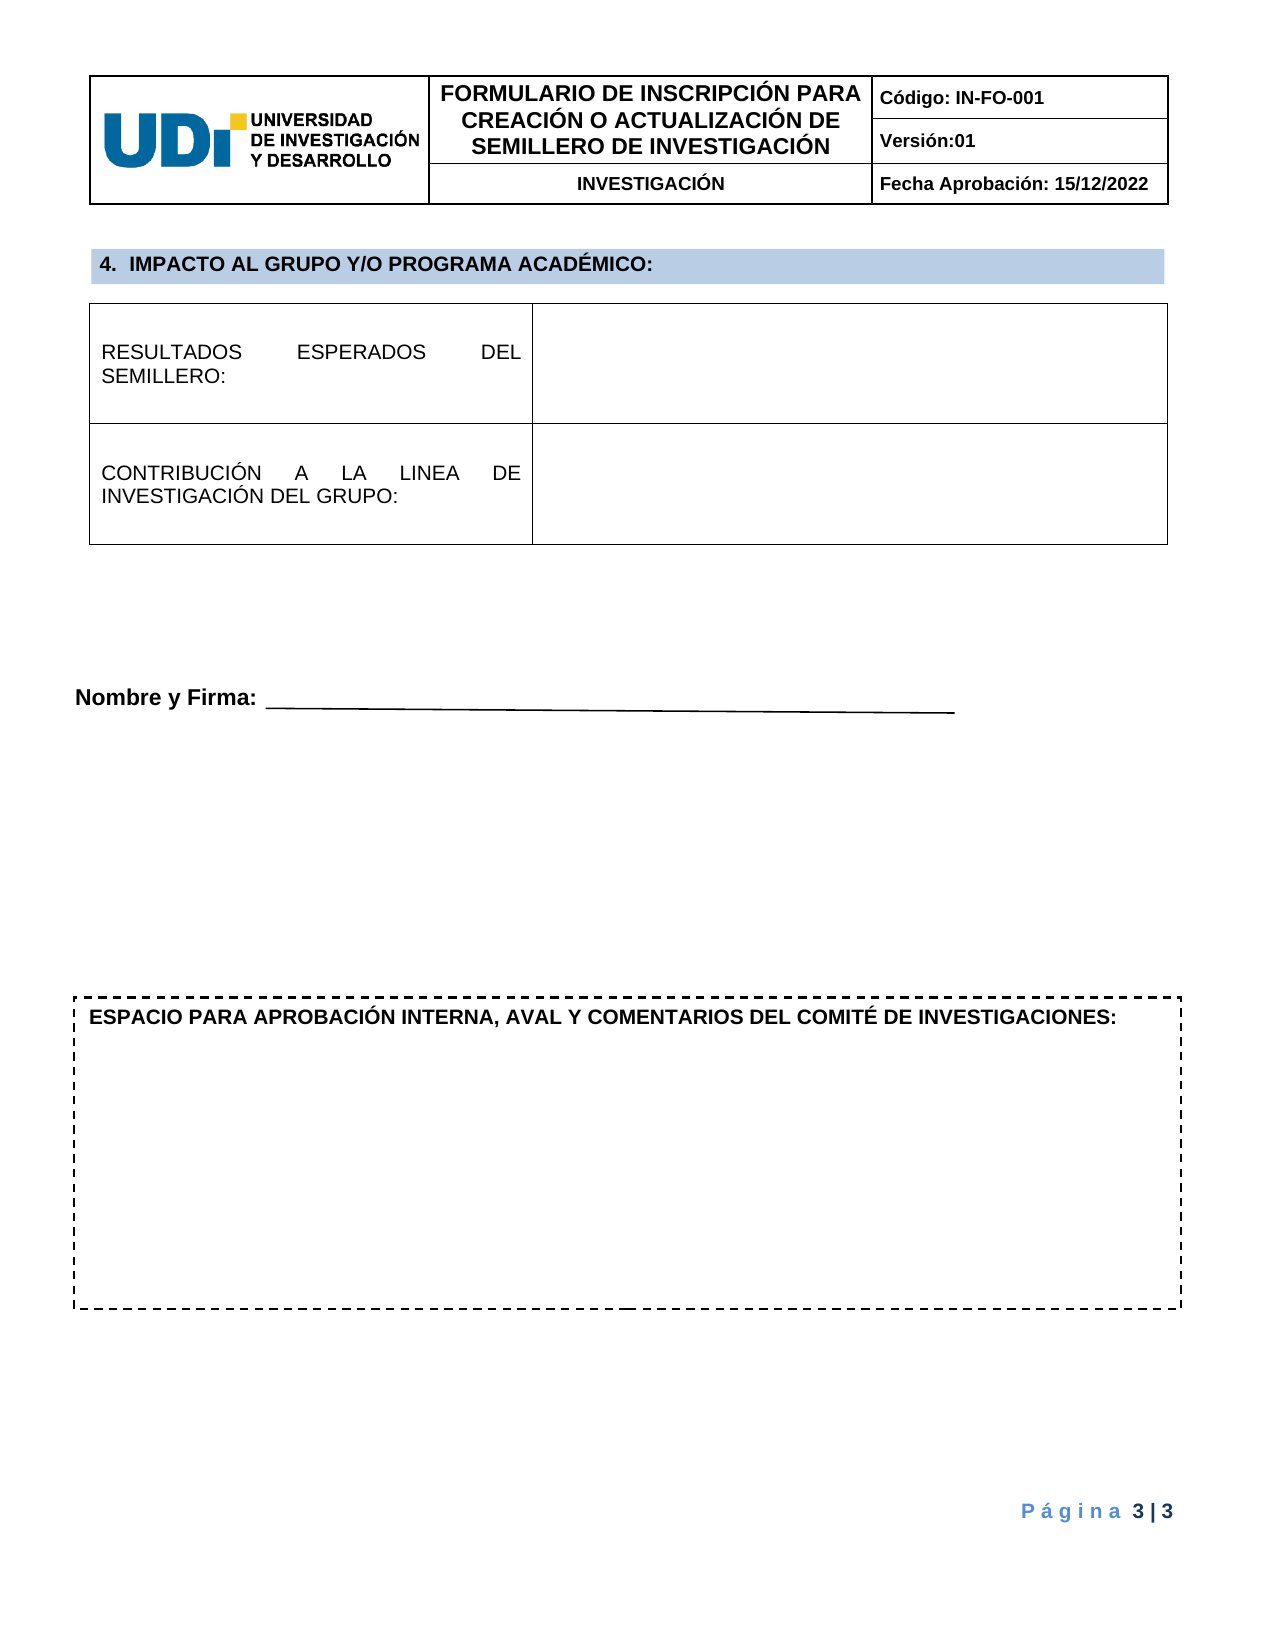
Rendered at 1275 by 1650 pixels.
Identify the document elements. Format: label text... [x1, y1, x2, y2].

table_cell CONTRIBUCIÓN A LA LINEA DE INVESTIGACIÓN DEL GRUPO: [90, 424, 532, 544]
picture [104, 99, 419, 181]
text 4. IMPACTO AL GRUPO Y/O PROGRAMA ACADÉMICO: [99, 254, 1202, 275]
table_header [533, 304, 1167, 423]
table_cell [533, 424, 1167, 544]
text Nombre y Firma: [75, 684, 1200, 711]
table_header RESULTADOS ESPERADOS DEL SEMILLERO: [90, 304, 532, 423]
